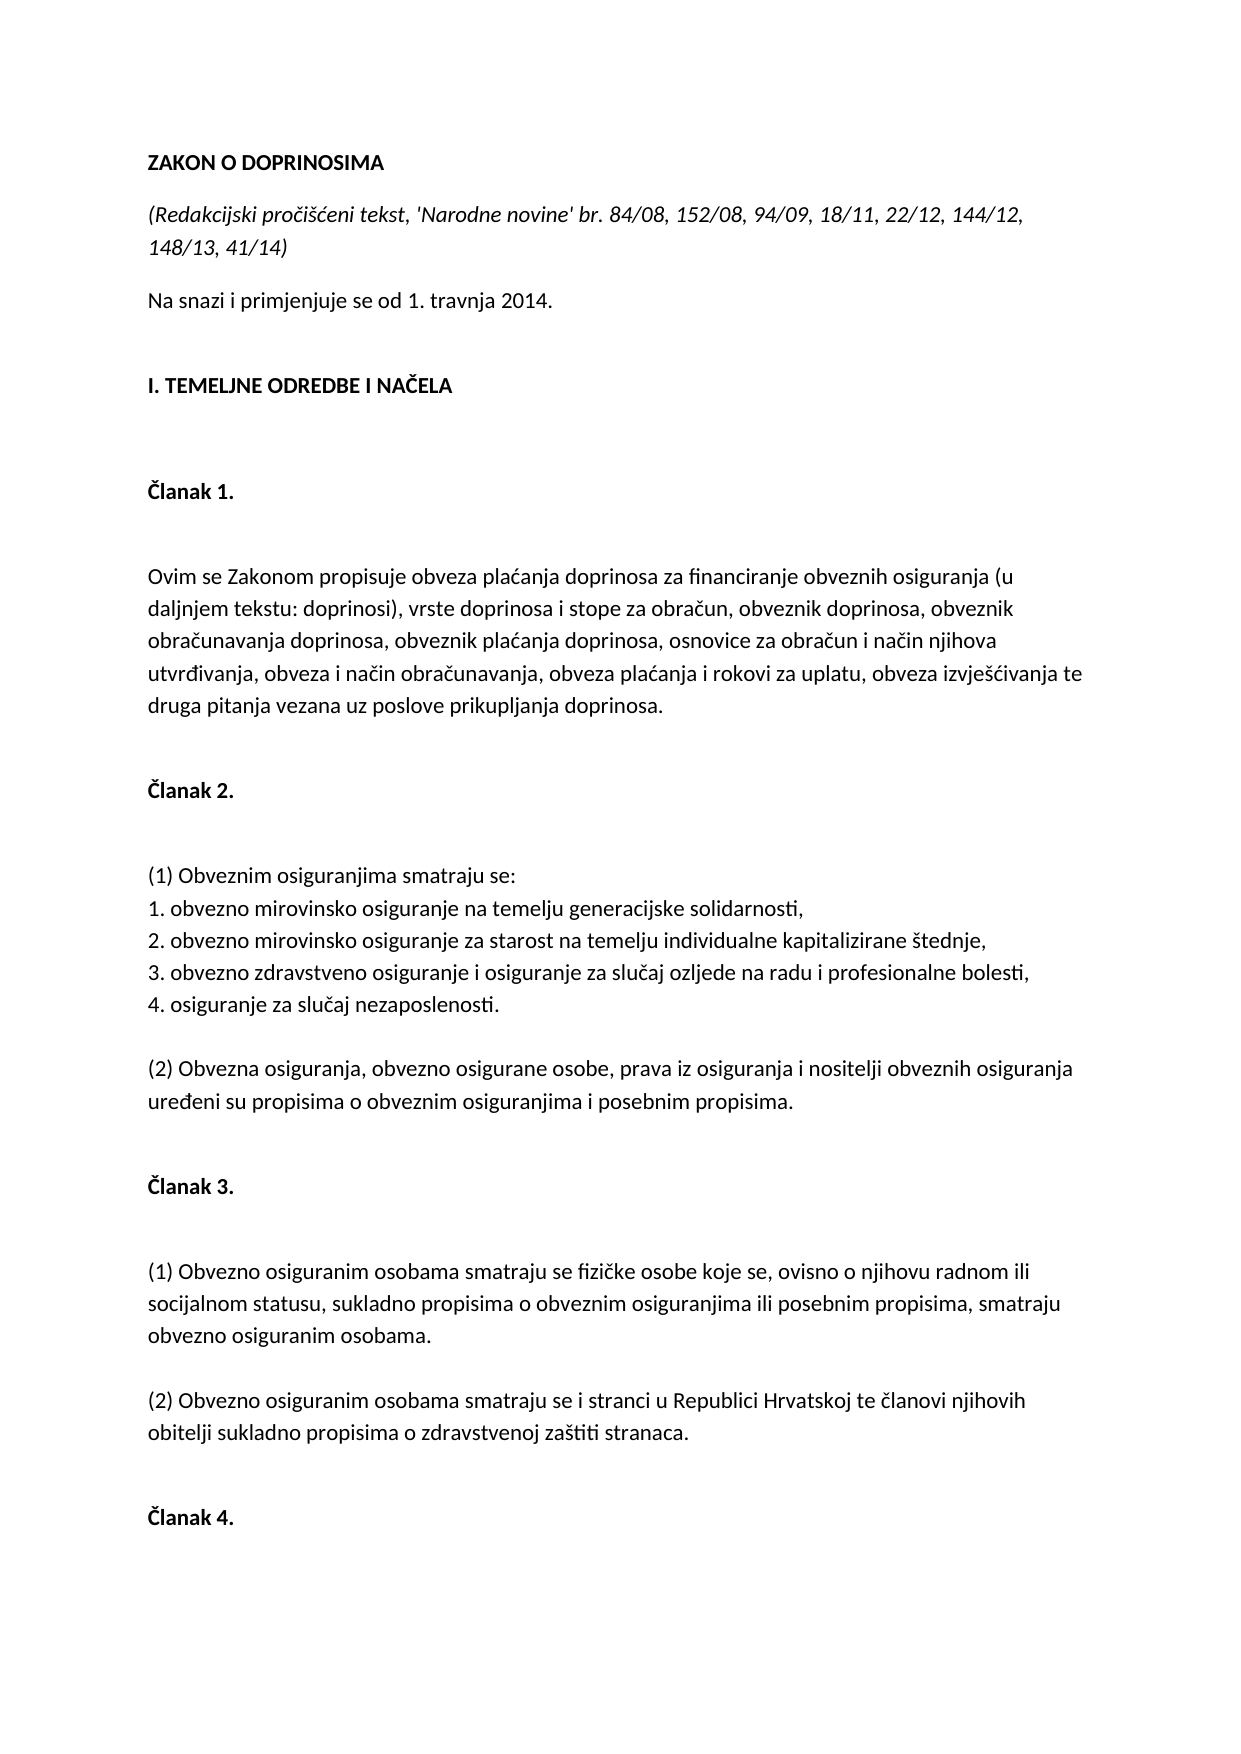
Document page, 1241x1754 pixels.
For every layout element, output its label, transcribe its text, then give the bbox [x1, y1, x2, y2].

text (1) Obveznim osiguranjima smatraju se: 1. obvezno mirovinsko osiguranje na temelju generacijske solidarnosti, 2. obvezno mirovinsko osiguranje za starost na temelju individualne kapitalizirane štednje, 3. obvezno zdravstveno osiguranje i osiguranje za slučaj ozljede na radu i profesionalne bolesti, 4. osiguranje za slučaj nezaposlenosti. (2) Obvezna osiguranja, obvezno osigurane osobe, prava iz osiguranja i nositelji obveznih osiguranja uređeni su propisima o obveznim osiguranjima i posebnim propisima. [148, 829, 1093, 1147]
text ZAKON O DOPRINOSIMA [148, 148, 1093, 176]
text Članak 3. [148, 1172, 1093, 1200]
text Na snazi i primjenjuje se od 1. travnja 2014. [148, 286, 1093, 346]
text Članak 1. [148, 477, 1093, 505]
text (1) Obvezno osiguranim osobama smatraju se fizičke osobe koje se, ovisno o njihovu radnom ili socijalnom statusu, sukladno propisima o obveznim osiguranjima ili posebnim propisima, smatraju obvezno osiguranim osobama. (2) Obvezno osiguranim osobama smatraju se i stranci u Republici Hrvatskoj te članovi njihovih obitelji sukladno propisima o zdravstvenoj zaštiti stranaca. [148, 1225, 1093, 1478]
text Članak 2. [148, 776, 1093, 804]
text Ovim se Zakonom propisuje obveza plaćanja doprinosa za financiranje obveznih osiguranja (u daljnjem tekstu: doprinosi), vrste doprinosa i stope za obračun, obveznik doprinosa, obveznik obračunavanja doprinosa, obveznik plaćanja doprinosa, osnovice za obračun i način njihova utvrđivanja, obveza i način obračunavanja, obveza plaćanja i rokovi za uplatu, obveza izvješćivanja te druga pitanja vezana uz poslove prikupljanja doprinosa. [148, 530, 1093, 751]
text Članak 4. [148, 1503, 1093, 1531]
text (Redakcijski pročišćeni tekst, 'Narodne novine' br. 84/08, 152/08, 94/09, 18/11, 22/12, 144/12, 148/13, 41/14) [148, 201, 1093, 261]
text I. TEMELJNE ODREDBE I NAČELA [148, 371, 1093, 399]
